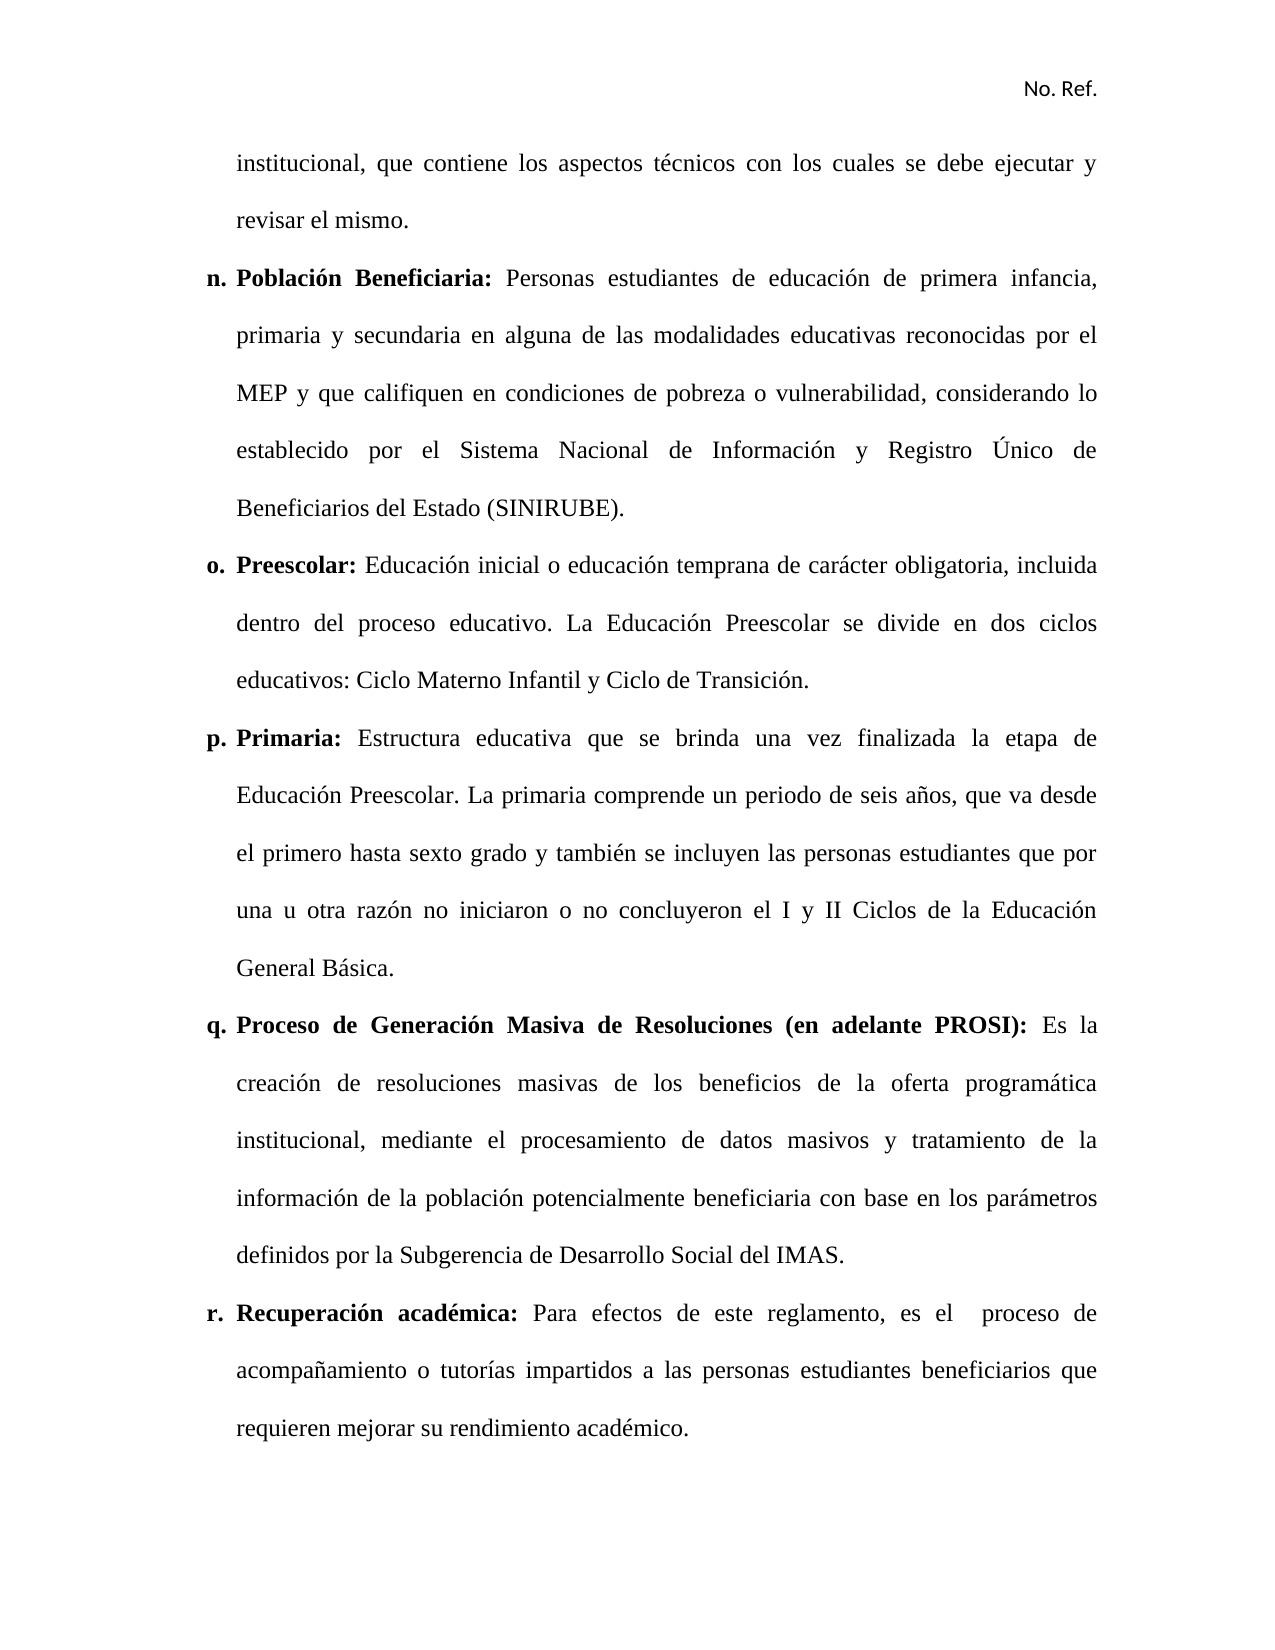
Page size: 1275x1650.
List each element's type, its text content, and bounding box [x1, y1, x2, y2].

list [206, 148, 1098, 234]
list Recuperación académica: Para efectos de este reglamento, es el proceso de acompañamiento o tutorías impartidos a las personas estudiantes beneficiarios que requieren mejorar su rendimiento académico. [206, 1298, 1098, 1441]
list Preescolar: Educación inicial o educación temprana de carácter obligatoria, incluida dentro del proceso educativo. La Educación Preescolar se divide en dos ciclos educativos: Ciclo Materno Infantil y Ciclo de Transición. [206, 550, 1098, 694]
list Población Beneficiaria: Personas estudiantes de educación de primera infancia, primaria y secundaria en alguna de las modalidades educativas reconocidas por el MEP y que califiquen en condiciones de pobreza o vulnerabilidad, considerando lo establecido por el Sistema Nacional de Información y Registro Único de Beneficiarios del Estado (SINIRUBE). [206, 263, 1098, 521]
list Primaria: Estructura educativa que se brinda una vez finalizada la etapa de Educación Preescolar. La primaria comprende un periodo de seis años, que va desde el primero hasta sexto grado y también se incluyen las personas estudiantes que por una u otra razón no iniciaron o no concluyeron el I y II Ciclos de la Educación General Básica. [206, 723, 1098, 981]
list Proceso de Generación Masiva de Resoluciones (en adelante PROSI): Es la creación de resoluciones masivas de los beneficios de la oferta programática institucional, mediante el procesamiento de datos masivos y tratamiento de la información de la población potencialmente beneficiaria con base en los parámetros definidos por la Subgerencia de Desarrollo Social del IMAS. [206, 1010, 1098, 1269]
